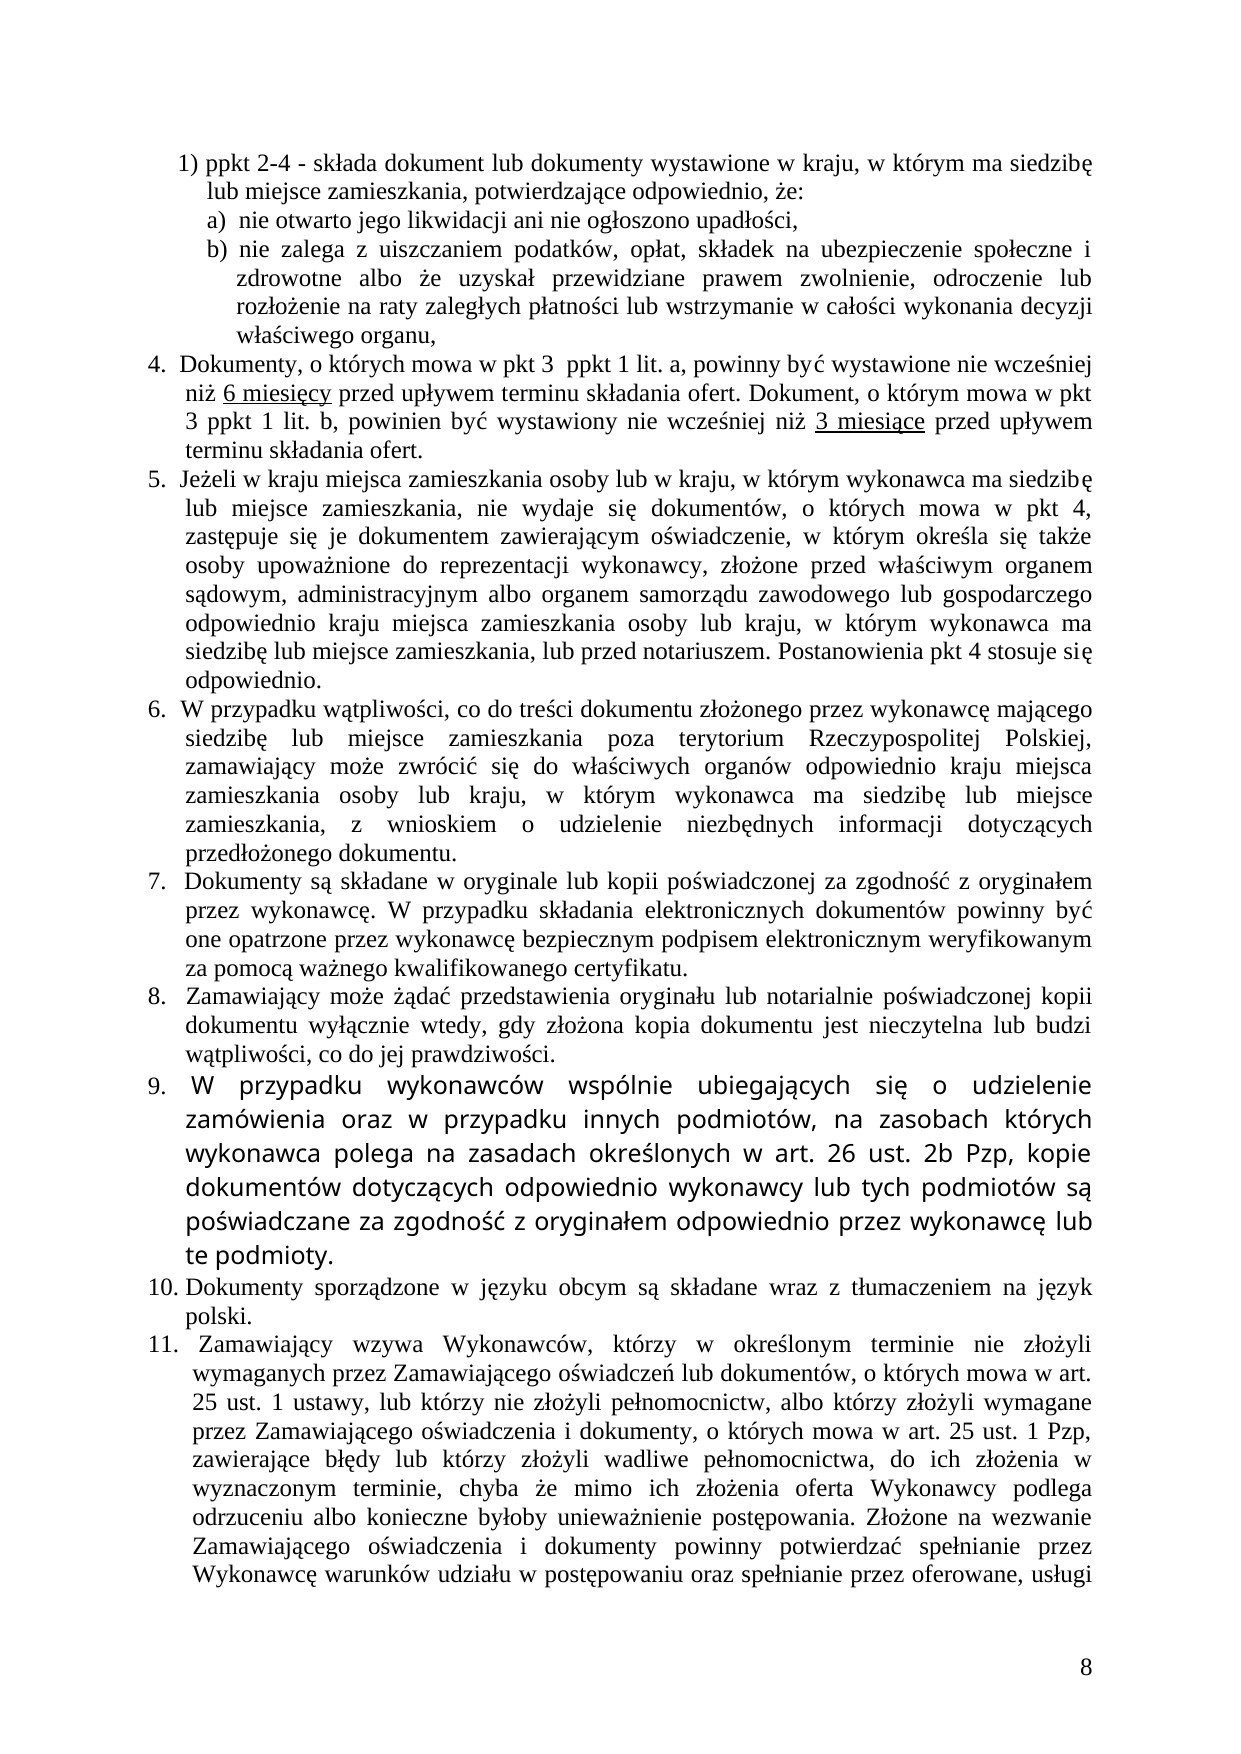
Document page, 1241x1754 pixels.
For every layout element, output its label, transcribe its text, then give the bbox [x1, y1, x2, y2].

text 4. Dokumenty, o których mowa w pkt 3 ppkt 1 lit. a, powinny być wystawione nie wcześniej niż 6 miesięcy przed upływem terminu składania ofert. Dokument, o którym mowa w pkt 3 ppkt 1 lit. b, powinien być wystawiony nie wcześniej niż 3 miesiące przed upływem terminu składania ofert. [148, 349, 1093, 464]
text 10. Dokumenty sporządzone w języku obcym są składane wraz z tłumaczeniem na język polski. [148, 1272, 1093, 1329]
text 9. W przypadku wykonawców wspólnie ubiegających się o udzielenie zamówienia oraz w przypadku innych podmiotów, na zasobach których wykonawca polega na zasadach określonych w art. 26 ust. 2b Pzp, kopie dokumentów dotyczących odpowiednio wykonawcy lub tych podmiotów są poświadczane za zgodność z oryginałem odpowiednio przez wykonawcę lub te podmioty. [148, 1068, 1093, 1272]
text 5. Jeżeli w kraju miejsca zamieszkania osoby lub w kraju, w którym wykonawca ma siedzibę lub miejsce zamieszkania, nie wydaje się dokumentów, o których mowa w pkt 4, zastępuje się je dokumentem zawierającym oświadczenie, w którym określa się także osoby upoważnione do reprezentacji wykonawcy, złożone przed właściwym organem sądowym, administracyjnym albo organem samorządu zawodowego lub gospodarczego odpowiednio kraju miejsca zamieszkania osoby lub kraju, w którym wykonawca ma siedzibę lub miejsce zamieszkania, lub przed notariuszem. Postanowienia pkt 4 stosuje się odpowiednio. [148, 464, 1093, 694]
text a) nie otwarto jego likwidacji ani nie ogłoszono upadłości, [148, 205, 1093, 234]
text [148, 1329, 1093, 1588]
text 6. W przypadku wątpliwości, co do treści dokumentu złożonego przez wykonawcę mającego siedzibę lub miejsce zamieszkania poza terytorium Rzeczypospolitej Polskiej, zamawiający może zwrócić się do właściwych organów odpowiednio kraju miejsca zamieszkania osoby lub kraju, w którym wykonawca ma siedzibę lub miejsce zamieszkania, z wnioskiem o udzielenie niezbędnych informacji dotyczących przedłożonego dokumentu. [148, 694, 1093, 866]
text 8. Zamawiający może żądać przedstawienia oryginału lub notarialnie poświadczonej kopii dokumentu wyłącznie wtedy, gdy złożona kopia dokumentu jest nieczytelna lub budzi wątpliwości, co do jej prawdziwości. [148, 981, 1093, 1068]
text b) nie zalega z uiszczaniem podatków, opłat, składek na ubezpieczenie społeczne i zdrowotne albo że uzyskał przewidziane prawem zwolnienie, odroczenie lub rozłożenie na raty zaległych płatności lub wstrzymanie w całości wykonania decyzji właściwego organu, [207, 234, 1093, 349]
text 1) ppkt 2-4 - składa dokument lub dokumenty wystawione w kraju, w którym ma siedzibę lub miejsce zamieszkania, potwierdzające odpowiednio, że: [177, 148, 1093, 205]
text 7. Dokumenty są składane w oryginale lub kopii poświadczonej za zgodność z oryginałem przez wykonawcę. W przypadku składania elektronicznych dokumentów powinny być one opatrzone przez wykonawcę bezpiecznym podpisem elektronicznym weryfikowanym za pomocą ważnego kwalifikowanego certyfikatu. [148, 866, 1093, 981]
